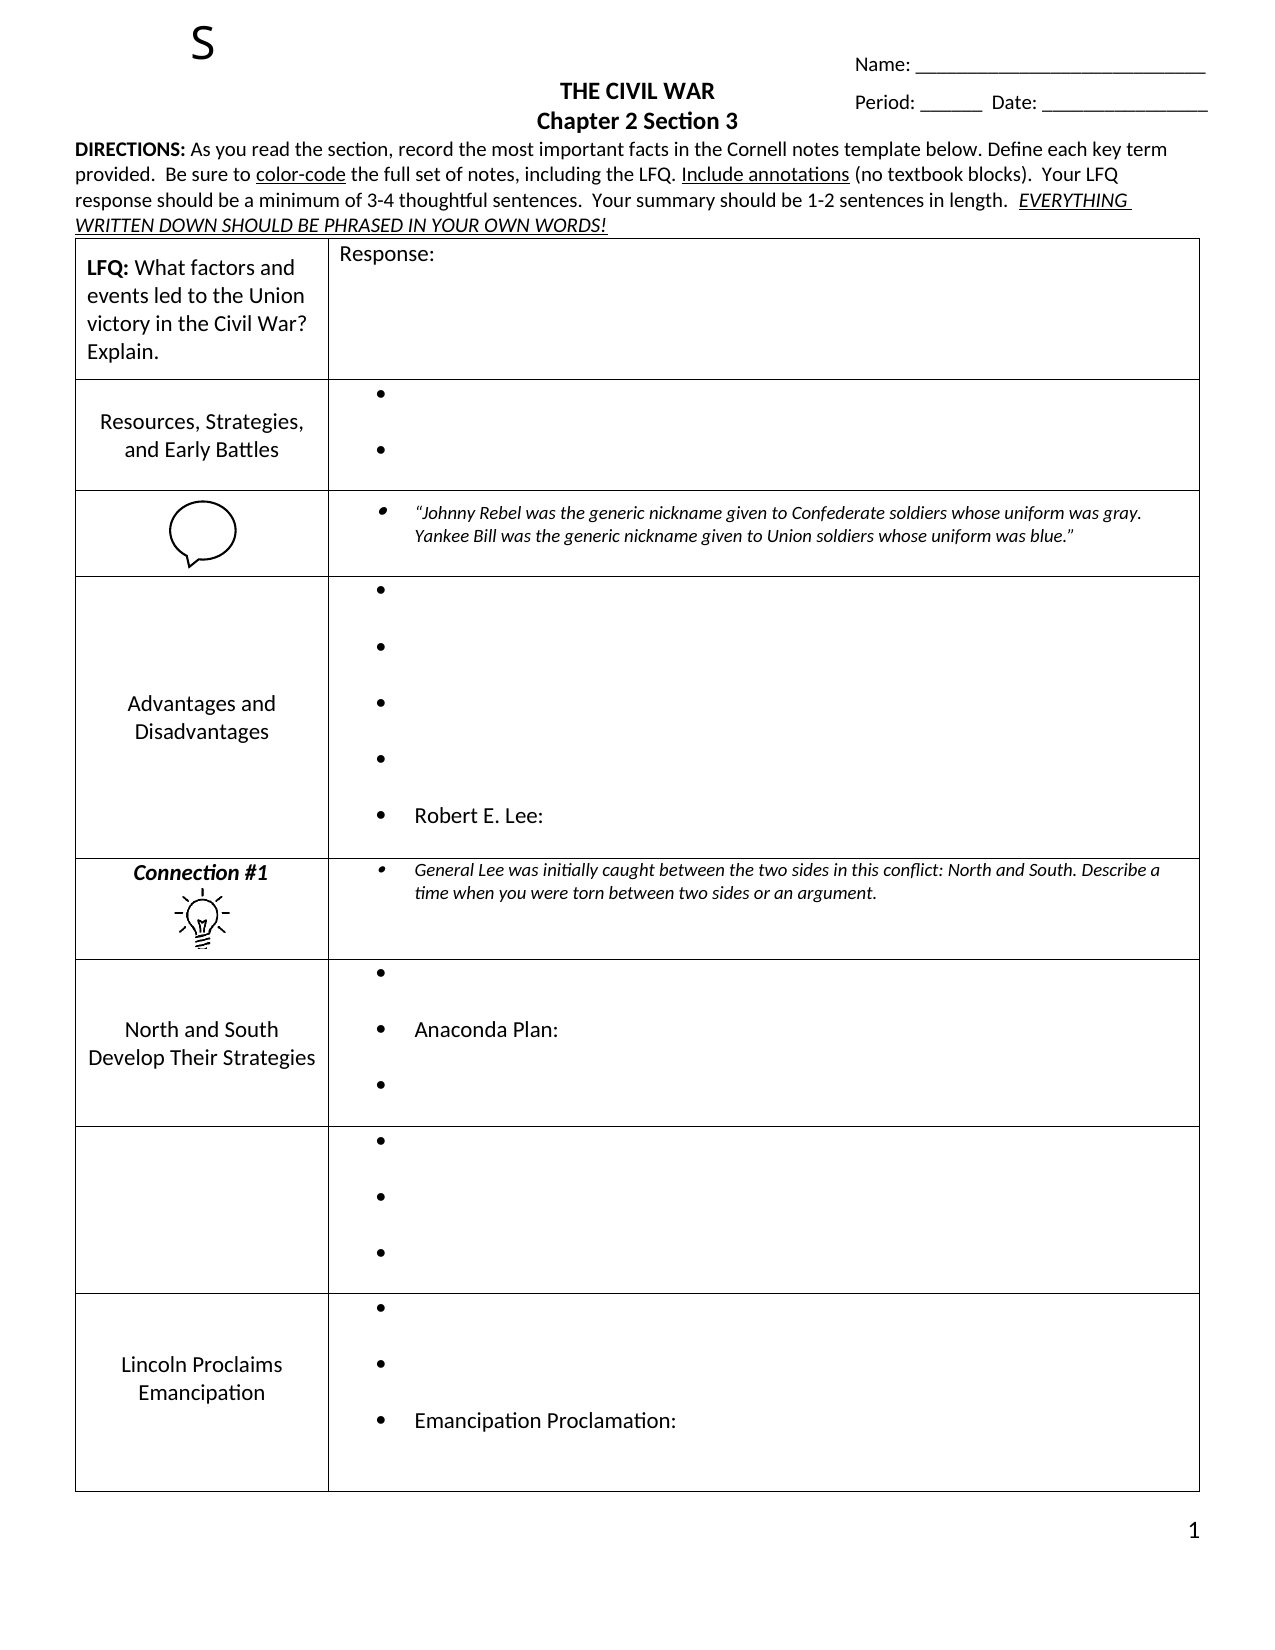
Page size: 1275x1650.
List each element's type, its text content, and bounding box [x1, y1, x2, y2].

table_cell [329, 1294, 1199, 1491]
table_cell Anaconda Plan: [329, 960, 1199, 1126]
text Chapter 2 Section 3 [75, 106, 1200, 136]
table_cell [76, 1127, 328, 1293]
picture [170, 888, 229, 947]
table_cell Robert E. Lee: [329, 577, 1199, 857]
table_header LFQ: What factors and events led to the Union victory in the Civil War? Explain. [76, 239, 328, 379]
table_cell Advantages and Disadvantages [76, 577, 328, 857]
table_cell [76, 1294, 328, 1491]
table_cell [329, 1127, 1199, 1293]
table_cell General Lee was initially caught between the two sides in this conflict: North and South. Describe a time when you were torn between two sides or an argument. [329, 859, 1199, 958]
table_cell Connection #1 [76, 859, 328, 958]
table_cell “Johnny Rebel was the generic nickname given to Confederate soldiers whose uniform was gray. Yankee Bill was the generic nickname given to Union soldiers whose uniform was blue.” [329, 491, 1199, 576]
table_cell [76, 491, 328, 576]
table_cell Resources, Strategies, and Early Battles [76, 380, 328, 490]
text THE CIVIL WAR [75, 75, 1200, 106]
table_cell [329, 380, 1199, 490]
table_header Response: [329, 239, 1199, 379]
table_cell North and South Develop Their Strategies [76, 960, 328, 1126]
text DIRECTIONS: As you read the section, record the most important facts in the Cornell notes template below. Define each key term provided. Be sure to color-code the full set of notes, including the LFQ. Include annotations (no textbook blocks). Your LFQ response should be a minimum of 3-4 thoughtful sentences. Your summary should be 1-2 sentences in length. EVERYTHING WRITTEN DOWN SHOULD BE PHRASED IN YOUR OWN WORDS! [75, 136, 1200, 238]
